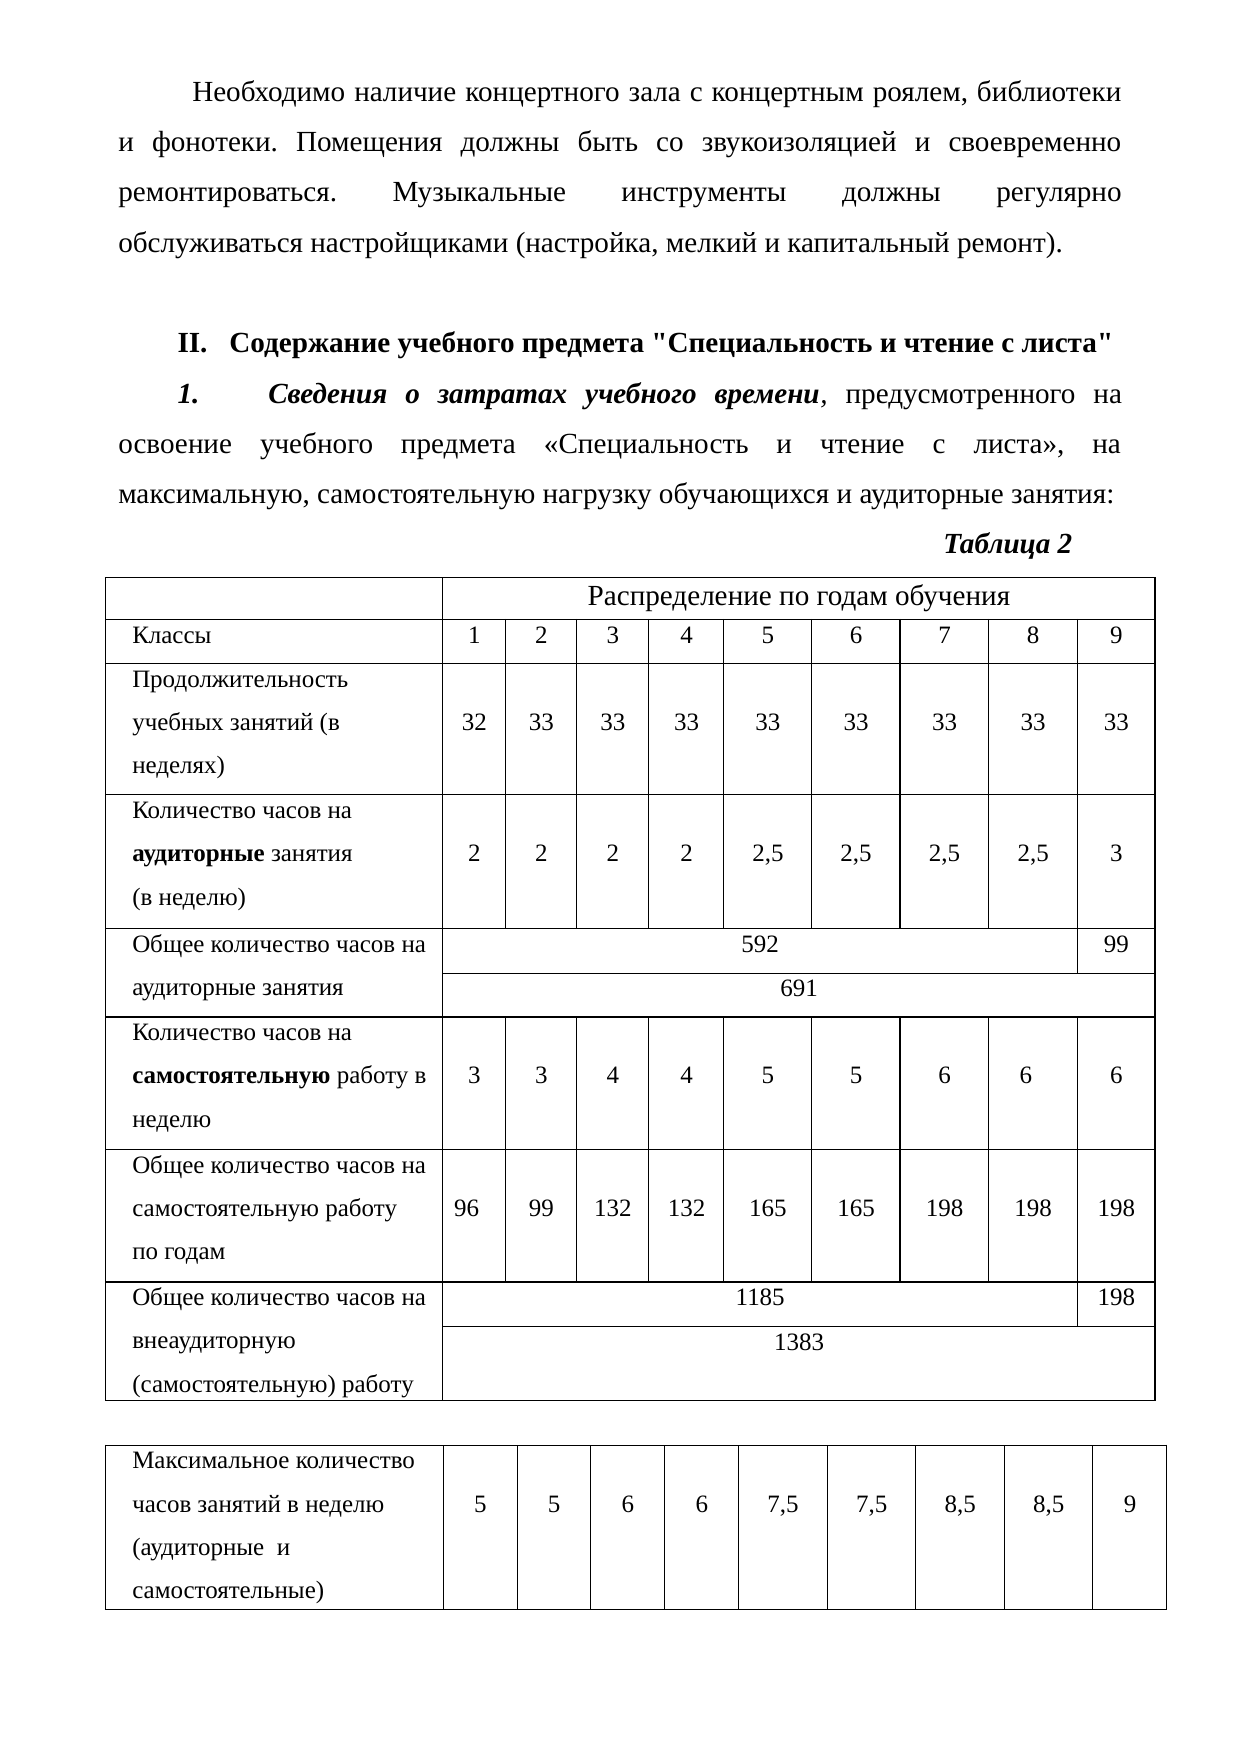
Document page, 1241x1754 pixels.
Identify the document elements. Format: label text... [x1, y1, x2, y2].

table_cell 198 [901, 1150, 988, 1281]
table_cell 33 [649, 664, 723, 794]
table_cell 3 [506, 1018, 576, 1149]
table_cell 592 [443, 929, 1077, 972]
table_cell 9 [1078, 620, 1154, 663]
table_cell 7 [901, 620, 988, 663]
table_header 7,5 [828, 1446, 915, 1608]
table_cell 3 [1078, 795, 1154, 928]
table_cell 2 [649, 795, 723, 928]
table_cell 3 [443, 1018, 505, 1149]
table_cell 5 [812, 1018, 899, 1149]
table_cell 6 [812, 620, 899, 663]
table_header 5 [518, 1446, 590, 1608]
table_header 8,5 [1005, 1446, 1092, 1608]
table_header 6 [665, 1446, 738, 1608]
table_cell 6 [1078, 1018, 1154, 1149]
table_cell Количество часов на самостоятельную работу в неделю [106, 1018, 442, 1149]
table_header 9 [1093, 1446, 1166, 1608]
table_cell 2 [577, 795, 648, 928]
table_cell Общее количество часов на внеаудиторную (самостоятельную) работу [106, 1283, 442, 1400]
table_cell 198 [1078, 1150, 1154, 1281]
table_cell 5 [724, 1018, 811, 1149]
table_cell 99 [506, 1150, 576, 1281]
table_cell 6 [989, 1018, 1077, 1149]
text II. Содержание учебного предмета "Специальность и чтение с листа" [177, 325, 1122, 359]
table_cell 2,5 [724, 795, 811, 928]
table_header 6 [591, 1446, 664, 1608]
table_cell 96 [443, 1150, 505, 1281]
table_header 7,5 [739, 1446, 827, 1608]
text Таблица 2 [912, 527, 1122, 560]
table_cell Общее количество часов на аудиторные занятия [106, 929, 442, 1016]
table_cell 33 [812, 664, 899, 794]
table_cell Продолжительность учебных занятий (в неделях) [106, 664, 442, 794]
table_cell 132 [649, 1150, 723, 1281]
table_cell Количество часов на аудиторные занятия (в неделю) [106, 795, 442, 928]
table_cell 2 [506, 620, 576, 663]
table_cell 1185 [443, 1283, 1077, 1326]
table_header [106, 578, 442, 619]
table_cell 2,5 [989, 795, 1077, 928]
table_header 8,5 [916, 1446, 1004, 1608]
table_cell 2,5 [812, 795, 899, 928]
table_cell 4 [649, 1018, 723, 1149]
table_cell 33 [989, 664, 1077, 794]
table_header 5 [444, 1446, 517, 1608]
list Сведения о затратах учебного времени, предусмотренного на освоение учебного предмета «Специальность и чтение с листа», на максимальную, самостоятельную нагрузку обучающихся и аудиторные занятия: [118, 376, 1122, 510]
table_cell 2 [506, 795, 576, 928]
table_cell Классы [106, 620, 442, 663]
table_cell 4 [577, 1018, 648, 1149]
table_cell 32 [443, 664, 505, 794]
table_cell 33 [724, 664, 811, 794]
table_cell 6 [901, 1018, 988, 1149]
table_cell 198 [1078, 1283, 1154, 1326]
table_cell 1383 [443, 1327, 1154, 1400]
table_header Распределение по годам обучения [443, 578, 1154, 619]
table_cell 5 [724, 620, 811, 663]
table_cell 198 [989, 1150, 1077, 1281]
table_cell 2,5 [901, 795, 988, 928]
text Необходимо наличие концертного зала с концертным роялем, библиотеки и фонотеки. Помещения должны быть со звукоизоляцией и своевременно ремонтироваться. Музыкальные инструменты должны регулярно обслуживаться настройщиками (настройка, мелкий и капитальный ремонт). [118, 74, 1122, 258]
table_cell 132 [577, 1150, 648, 1281]
table_cell 691 [443, 974, 1154, 1016]
table_header Максимальное количество часов занятий в неделю (аудиторные и самостоятельные) [106, 1446, 443, 1608]
table_cell 33 [901, 664, 988, 794]
table_cell 33 [1078, 664, 1154, 794]
table_cell 4 [649, 620, 723, 663]
table_cell Общее количество часов на самостоятельную работу по годам [106, 1150, 442, 1281]
table_cell 165 [812, 1150, 899, 1281]
table_cell 33 [506, 664, 576, 794]
table_cell 99 [1078, 929, 1154, 972]
table_cell 165 [724, 1150, 811, 1281]
table_cell 2 [443, 795, 505, 928]
table_cell 33 [577, 664, 648, 794]
table_cell 3 [577, 620, 648, 663]
table_cell 8 [989, 620, 1077, 663]
table_cell 1 [443, 620, 505, 663]
